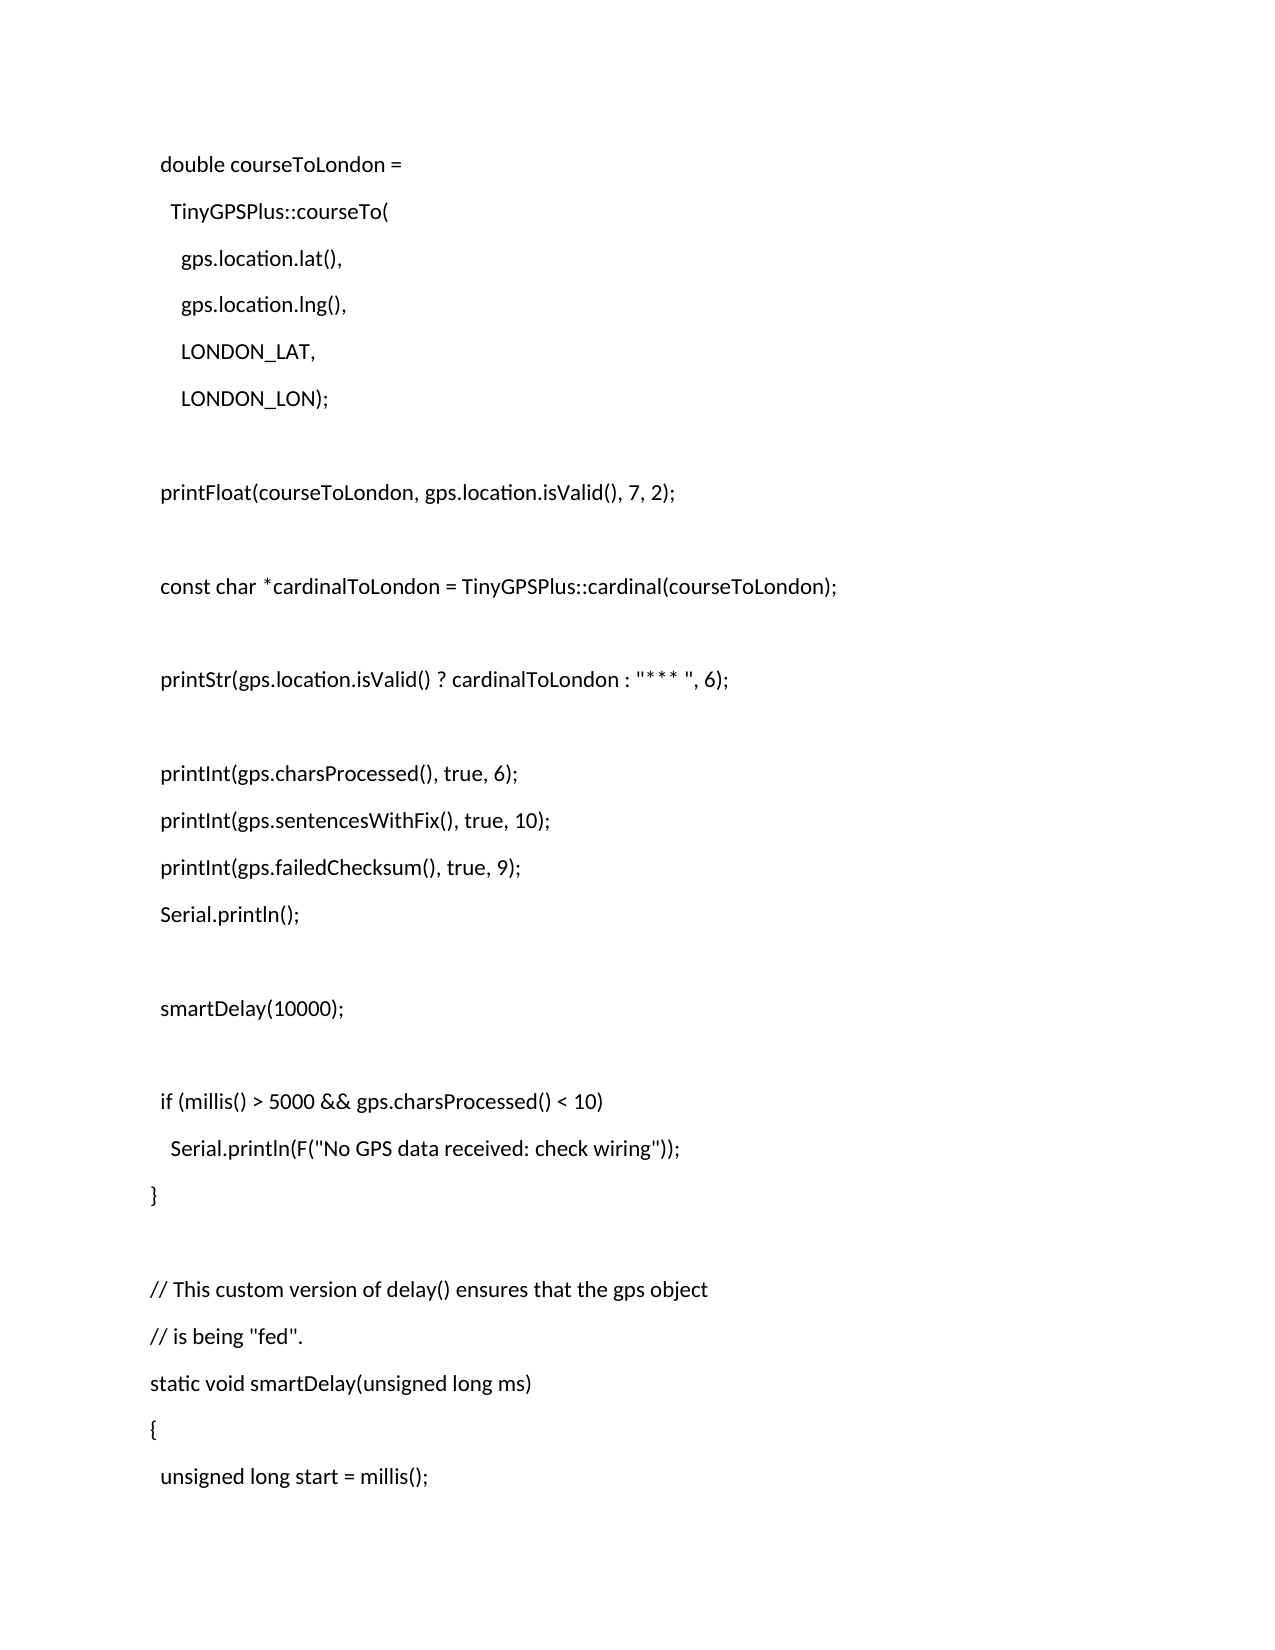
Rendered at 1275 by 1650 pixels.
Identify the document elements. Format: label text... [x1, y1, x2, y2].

text gps.location.lng(), [150, 291, 1125, 319]
text Serial.println(F("No GPS data received: check wiring")); [150, 1134, 1125, 1162]
text printStr(gps.location.isValid() ? cardinalToLondon : "*** ", 6); [150, 666, 1125, 694]
text printInt(gps.failedChecksum(), true, 9); [150, 853, 1125, 881]
text unsigned long start = millis(); [150, 1462, 1125, 1491]
text // is being "fed". [150, 1322, 1125, 1350]
text TinyGPSPlus::courseTo( [150, 197, 1125, 225]
text } [150, 1181, 1125, 1209]
text printFloat(courseToLondon, gps.location.isValid(), 7, 2); [150, 478, 1125, 506]
text gps.location.lat(), [150, 244, 1125, 272]
text smartDelay(10000); [150, 994, 1125, 1022]
text const char *cardinalToLondon = TinyGPSPlus::cardinal(courseToLondon); [150, 572, 1125, 600]
text static void smartDelay(unsigned long ms) [150, 1369, 1125, 1397]
text Serial.println(); [150, 900, 1125, 928]
text // This custom version of delay() ensures that the gps object [150, 1275, 1125, 1303]
text printInt(gps.sentencesWithFix(), true, 10); [150, 806, 1125, 834]
text double courseToLondon = [150, 150, 1125, 178]
text LONDON_LON); [150, 384, 1125, 412]
text printInt(gps.charsProcessed(), true, 6); [150, 759, 1125, 787]
text if (millis() > 5000 && gps.charsProcessed() < 10) [150, 1087, 1125, 1116]
text { [150, 1416, 1125, 1444]
text LONDON_LAT, [150, 337, 1125, 366]
